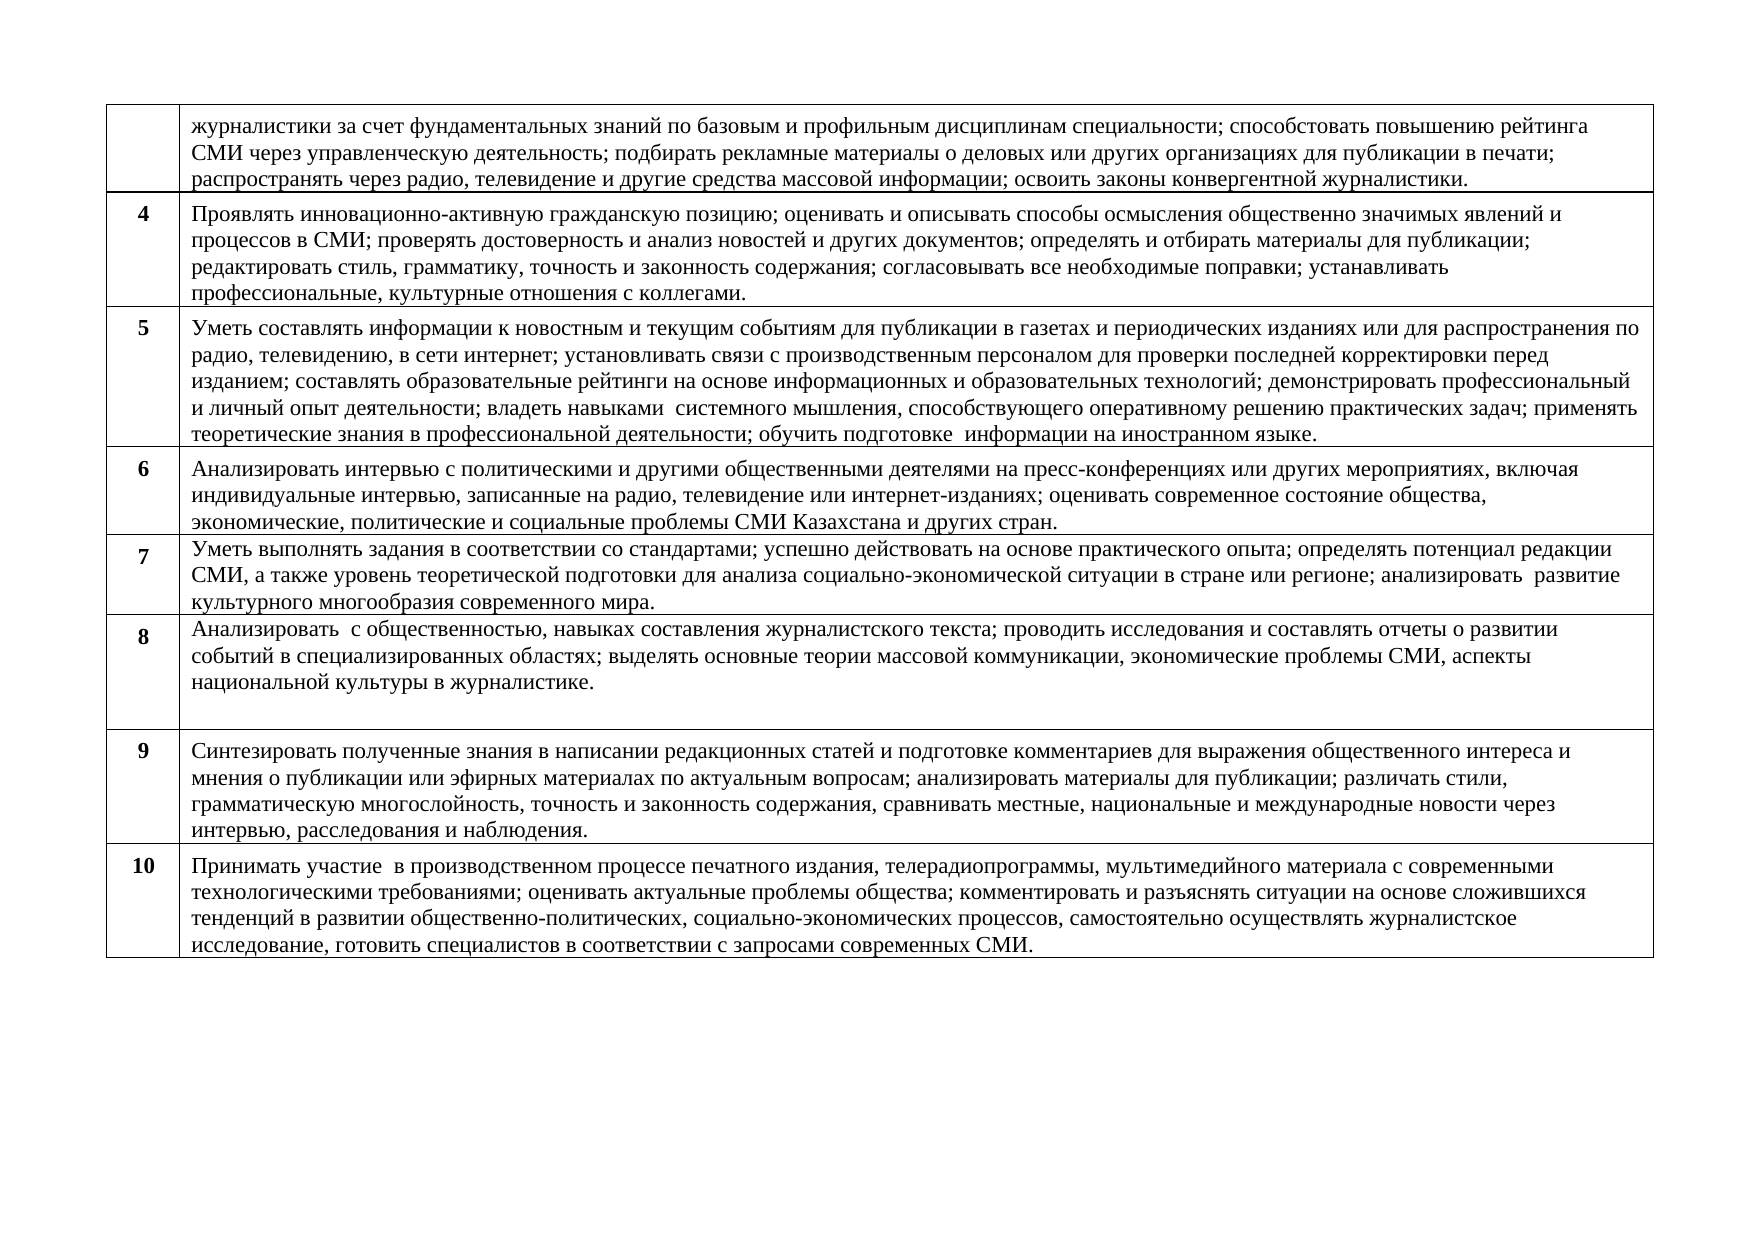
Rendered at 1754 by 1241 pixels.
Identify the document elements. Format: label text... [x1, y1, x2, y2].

table_cell Уметь составлять информации к новостным и текущим событиям для публикации в газетах и периодических изданиях или для распространения по радио, телевидению, в сети интернет; установливать связи с производственным персоналом для проверки последней корректировки перед изданием; составлять образовательные рейтинги на основе информационных и образовательных технологий; демонстрировать профессиональный и личный опыт деятельности; владеть навыками системного мышления, способствующего оперативному решению практических задач; применять теоретические знания в профессиональной деятельности; обучить подготовке информации на иностранном языке. [180, 307, 1653, 446]
table_cell 3 [107, 105, 179, 191]
table_cell Анализировать интервью с политическими и другими общественными деятелями на пресс-конференциях или других мероприятиях, включая индивидуальные интервью, записанные на радио, телевидение или интернет-изданиях; оценивать современное состояние общества, экономические, политические и социальные проблемы СМИ Казахстана и других стран. [180, 447, 1653, 534]
table_cell Уметь выполнять задания в соответствии со стандартами; успешно действовать на основе практического опыта; определять потенциал редакции СМИ, а также уровень теоретической подготовки для анализа социально-экономической ситуации в стране или регионе; анализировать развитие культурного многообразия современного мира. [180, 535, 1653, 614]
table_cell Синтезировать полученные знания в написании редакционных статей и подготовке комментариев для выражения общественного интереса и мнения о публикации или эфирных материалах по актуальным вопросам; анализировать материалы для публикации; различать стили, грамматическую многослойность, точность и законность содержания, сравнивать местные, национальные и международные новости через интервью, расследования и наблюдения. [180, 730, 1653, 843]
table_cell 7 [107, 535, 179, 614]
table_cell 9 [107, 730, 179, 843]
table_cell Принимать участие в производственном процессе печатного издания, телерадиопрограммы, мультимедийного материала с современными технологическими требованиями; оценивать актуальные проблемы общества; комментировать и разъяснять ситуации на основе сложившихся тенденций в развитии общественно-политических, социально-экономических процессов, самостоятельно осуществлять журналистское исследование, готовить специалистов в соответствии с запросами современных СМИ. [180, 844, 1653, 957]
table_cell 4 [107, 193, 179, 306]
table_cell Проявлять инновационно-активную гражданскую позицию; оценивать и описывать способы осмысления общественно значимых явлений и процессов в СМИ; проверять достоверность и анализ новостей и других документов; определять и отбирать материалы для публикации; редактировать стиль, грамматику, точность и законность содержания; согласовывать все необходимые поправки; устанавливать профессиональные, культурные отношения с коллегами. [180, 193, 1653, 306]
table_cell 5 [107, 307, 179, 446]
table_cell 8 [107, 615, 179, 728]
table_cell 6 [107, 447, 179, 534]
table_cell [180, 105, 1653, 191]
table_cell Анализировать с общественностью, навыках составления журналистского текста; проводить исследования и составлять отчеты о развитии событий в специализированных областях; выделять основные теории массовой коммуникации, экономические проблемы СМИ, аспекты национальной культуры в журналистике. [180, 615, 1653, 728]
table_cell 10 [107, 844, 179, 957]
